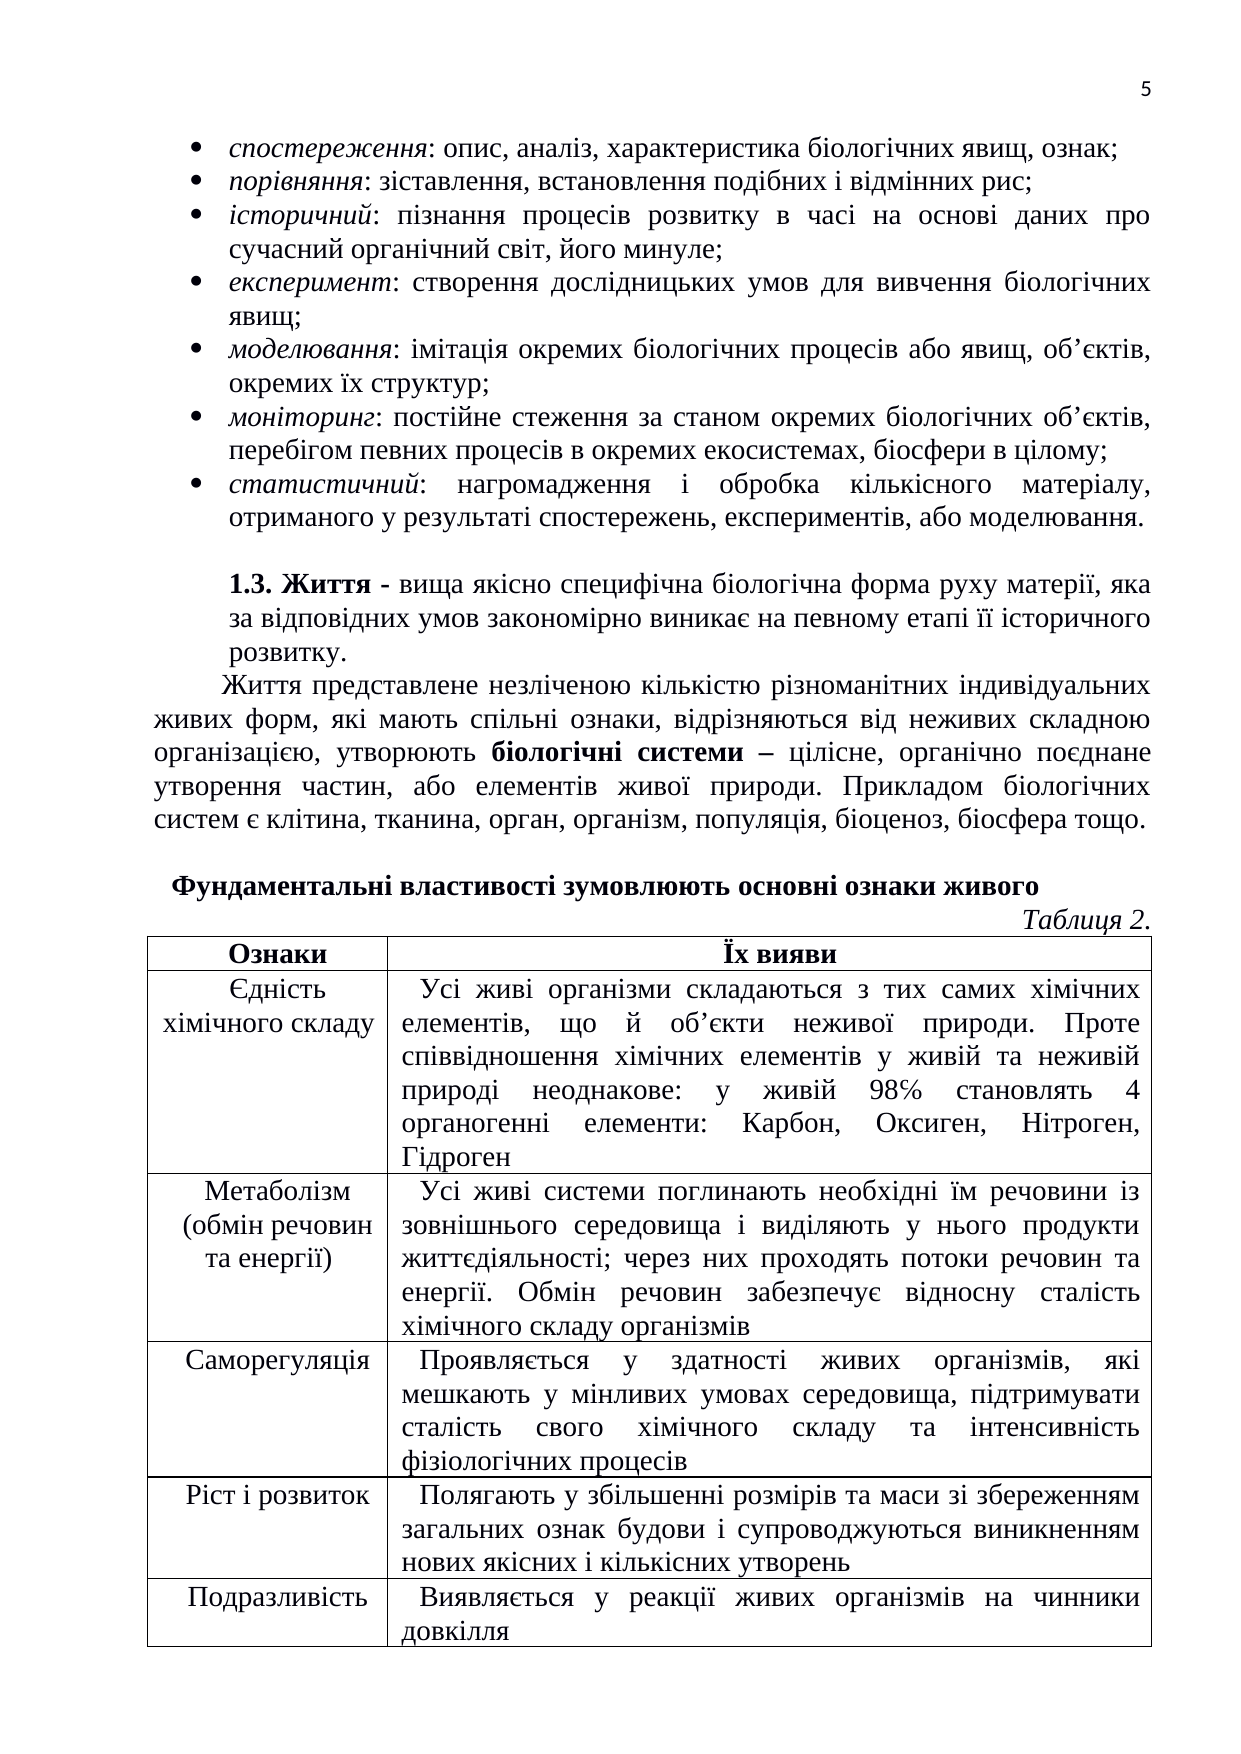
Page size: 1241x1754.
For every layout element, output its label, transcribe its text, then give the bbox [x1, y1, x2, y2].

table_cell Ріст і розвиток [148, 1478, 387, 1578]
text Таблиця 2. [153, 902, 1152, 936]
table_cell Саморегуляція [148, 1342, 387, 1476]
table_cell Подразливість [148, 1579, 387, 1646]
list статистичний: нагромадження і обробка кількісного матеріалу, отриманого у результаті спостережень, експериментів, або моделювання. [191, 466, 1152, 533]
table_cell Усі живі організми складаються з тих самих хімічних елементів, що й об’єкти неживої природи. Проте співвідношення хімічних елементів у живій та неживій природі неоднакове: у живій 98℅ становлять 4 органогенні елементи: Карбон, Оксиген, Нітроген, Гідроген [388, 971, 1151, 1172]
list порівняння: зіставлення, встановлення подібних і відмінних рис; [191, 163, 1152, 197]
table_header Їх вияви [388, 937, 1151, 970]
table_cell Метаболізм (обмін речовин та енергії) [148, 1174, 387, 1341]
table_cell Виявляється у реакції живих організмів на чинники довкілля [388, 1579, 1151, 1646]
list моніторинг: постійне стеження за станом окремих біологічних об’єктів, перебігом певних процесів в окремих екосистемах, біосфери в цілому; [191, 399, 1152, 466]
table_cell Усі живі системи поглинають необхідні їм речовини із зовнішнього середовища і виділяють у нього продукти життєдіяльності; через них проходять потоки речовин та енергії. Обмін речовин забезпечує відносну сталість хімічного складу організмів [388, 1174, 1151, 1341]
list спостереження: опис, аналіз, характеристика біологічних явищ, ознак; [191, 130, 1152, 163]
list експеримент: створення дослідницьких умов для вивчення біологічних явищ; [191, 264, 1152, 331]
table_header Ознаки [148, 937, 387, 970]
table_cell Полягають у збільшенні розмірів та маси зі збереженням загальних ознак будови і супроводжуються виникненням нових якісних і кількісних утворень [388, 1478, 1151, 1578]
table_cell Єдність хімічного складу [148, 971, 387, 1172]
text Фундаментальні властивості зумовлюють основні ознаки живого [153, 868, 1152, 902]
table_cell Проявляється у здатності живих організмів, які мешкають у мінливих умовах середовища, підтримувати сталість свого хімічного складу та інтенсивність фізіологічних процесів [388, 1342, 1151, 1476]
list моделювання: імітація окремих біологічних процесів або явищ, об’єктів, окремих їх структур; [191, 331, 1152, 399]
text 1.3. Життя - вища якісно специфічна біологічна форма руху матерії, яка за відповідних умов закономірно виникає на певному етапі її історичного розвитку. [228, 567, 1152, 667]
text Життя представлене незліченою кількістю різноманітних індивідуальних живих форм, які мають спільні ознаки, відрізняються від неживих складною організацією, утворюють біологічні системи – цілісне, органічно поєднане утворення частин, або елементів живої природи. Прикладом біологічних систем є клітина, тканина, орган, організм, популяція, біоценоз, біосфера тощо. [153, 667, 1152, 835]
list історичний: пізнання процесів розвитку в часі на основі даних про сучасний органічний світ, його минуле; [191, 197, 1152, 264]
